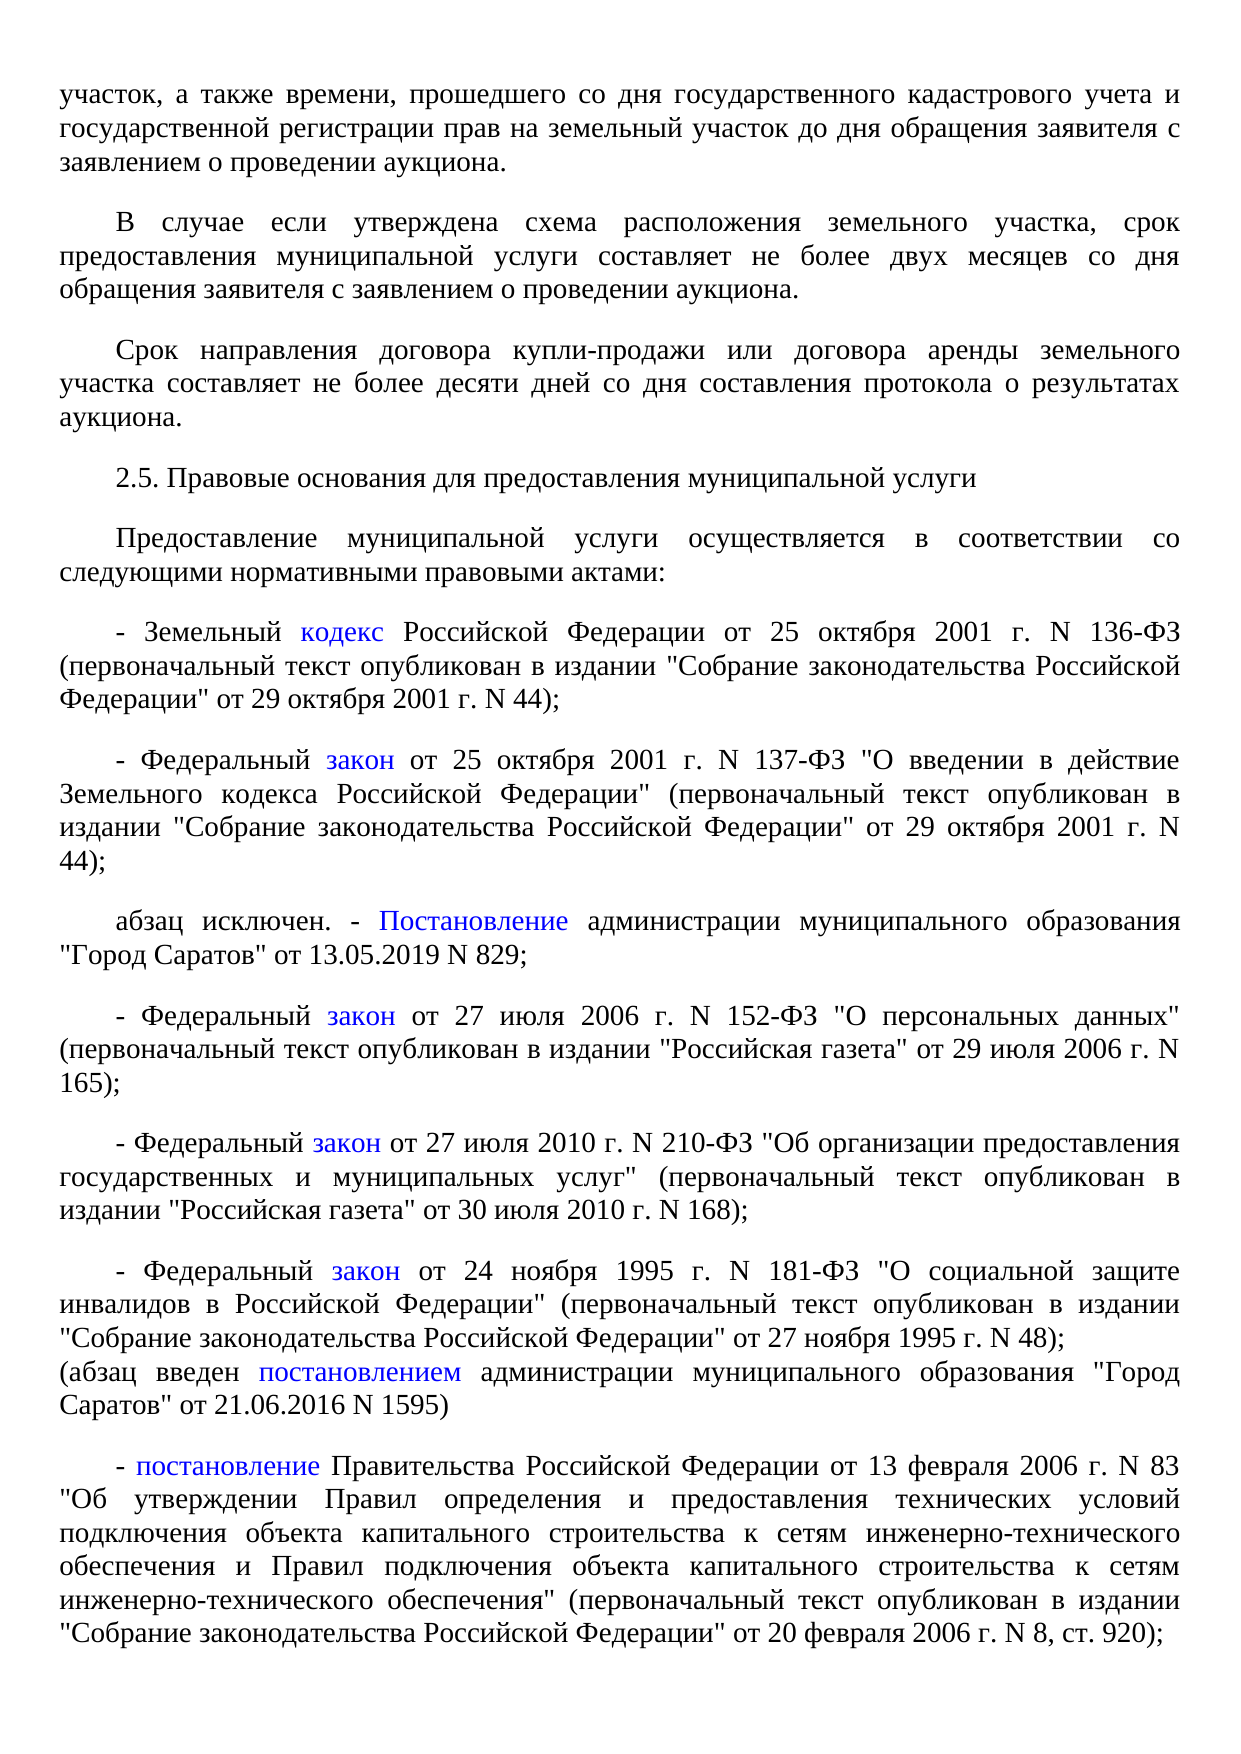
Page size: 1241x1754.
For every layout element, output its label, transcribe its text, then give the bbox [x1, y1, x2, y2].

text 2.5. Правовые основания для предоставления муниципальной услуги [59, 460, 1181, 493]
text - Земельный кодекс Российской Федерации от 25 октября 2001 г. N 136-ФЗ (первоначальный текст опубликован в издании "Собрание законодательства Российской Федерации" от 29 октября 2001 г. N 44); [59, 614, 1181, 715]
text - Федеральный закон от 24 ноября 1995 г. N 181-ФЗ "О социальной защите инвалидов в Российской Федерации" (первоначальный текст опубликован в издании "Собрание законодательства Российской Федерации" от 27 ноября 1995 г. N 48); [59, 1253, 1181, 1354]
text В случае если утверждена схема расположения земельного участка, срок предоставления муниципальной услуги составляет не более двух месяцев со дня обращения заявителя с заявлением о проведении аукциона. [59, 204, 1181, 305]
text - Федеральный закон от 27 июля 2010 г. N 210-ФЗ "Об организации предоставления государственных и муниципальных услуг" (первоначальный текст опубликован в издании "Российская газета" от 30 июля 2010 г. N 168); [59, 1125, 1181, 1226]
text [59, 77, 1181, 177]
text - постановление Правительства Российской Федерации от 13 февраля 2006 г. N 83 "Об утверждении Правил определения и предоставления технических условий подключения объекта капитального строительства к сетям инженерно-технического обеспечения и Правил подключения объекта капитального строительства к сетям инженерно-технического обеспечения" (первоначальный текст опубликован в издании "Собрание законодательства Российской Федерации" от 20 февраля 2006 г. N 8, ст. 920); [59, 1448, 1181, 1649]
text абзац исключен. - Постановление администрации муниципального образования "Город Саратов" от 13.05.2019 N 829; [59, 903, 1181, 971]
text - Федеральный закон от 25 октября 2001 г. N 137-ФЗ "О введении в действие Земельного кодекса Российской Федерации" (первоначальный текст опубликован в издании "Собрание законодательства Российской Федерации" от 29 октября 2001 г. N 44); [59, 742, 1181, 876]
text - Федеральный закон от 27 июля 2006 г. N 152-ФЗ "О персональных данных" (первоначальный текст опубликован в издании "Российская газета" от 29 июля 2006 г. N 165); [59, 998, 1181, 1098]
text Срок направления договора купли-продажи или договора аренды земельного участка составляет не более десяти дней со дня составления протокола о результатах аукциона. [59, 332, 1181, 433]
text (абзац введен постановлением администрации муниципального образования "Город Саратов" от 21.06.2016 N 1595) [59, 1354, 1181, 1421]
text Предоставление муниципальной услуги осуществляется в соответствии со следующими нормативными правовыми актами: [59, 520, 1181, 587]
